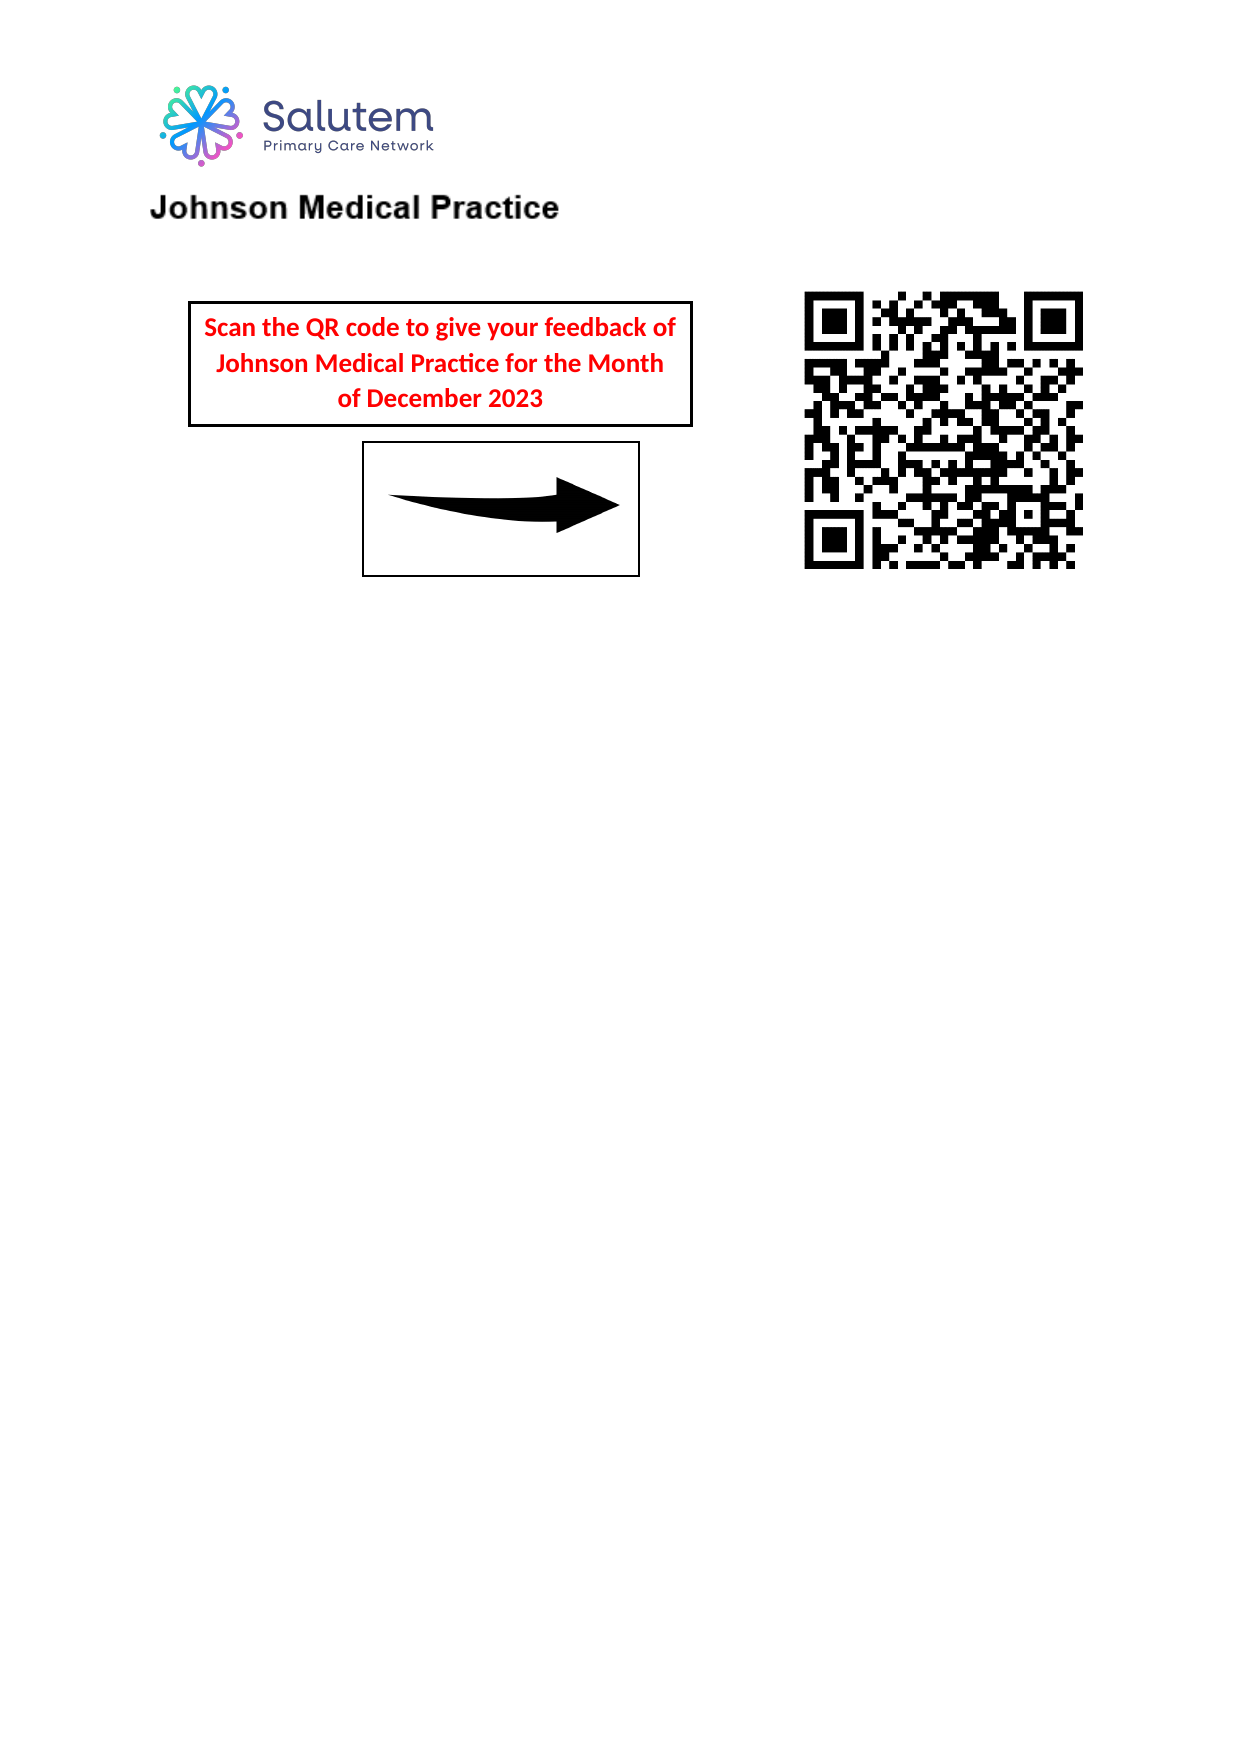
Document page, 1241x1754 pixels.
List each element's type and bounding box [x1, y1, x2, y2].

picture [796, 283, 1091, 577]
picture [150, 73, 568, 249]
picture [377, 449, 629, 561]
